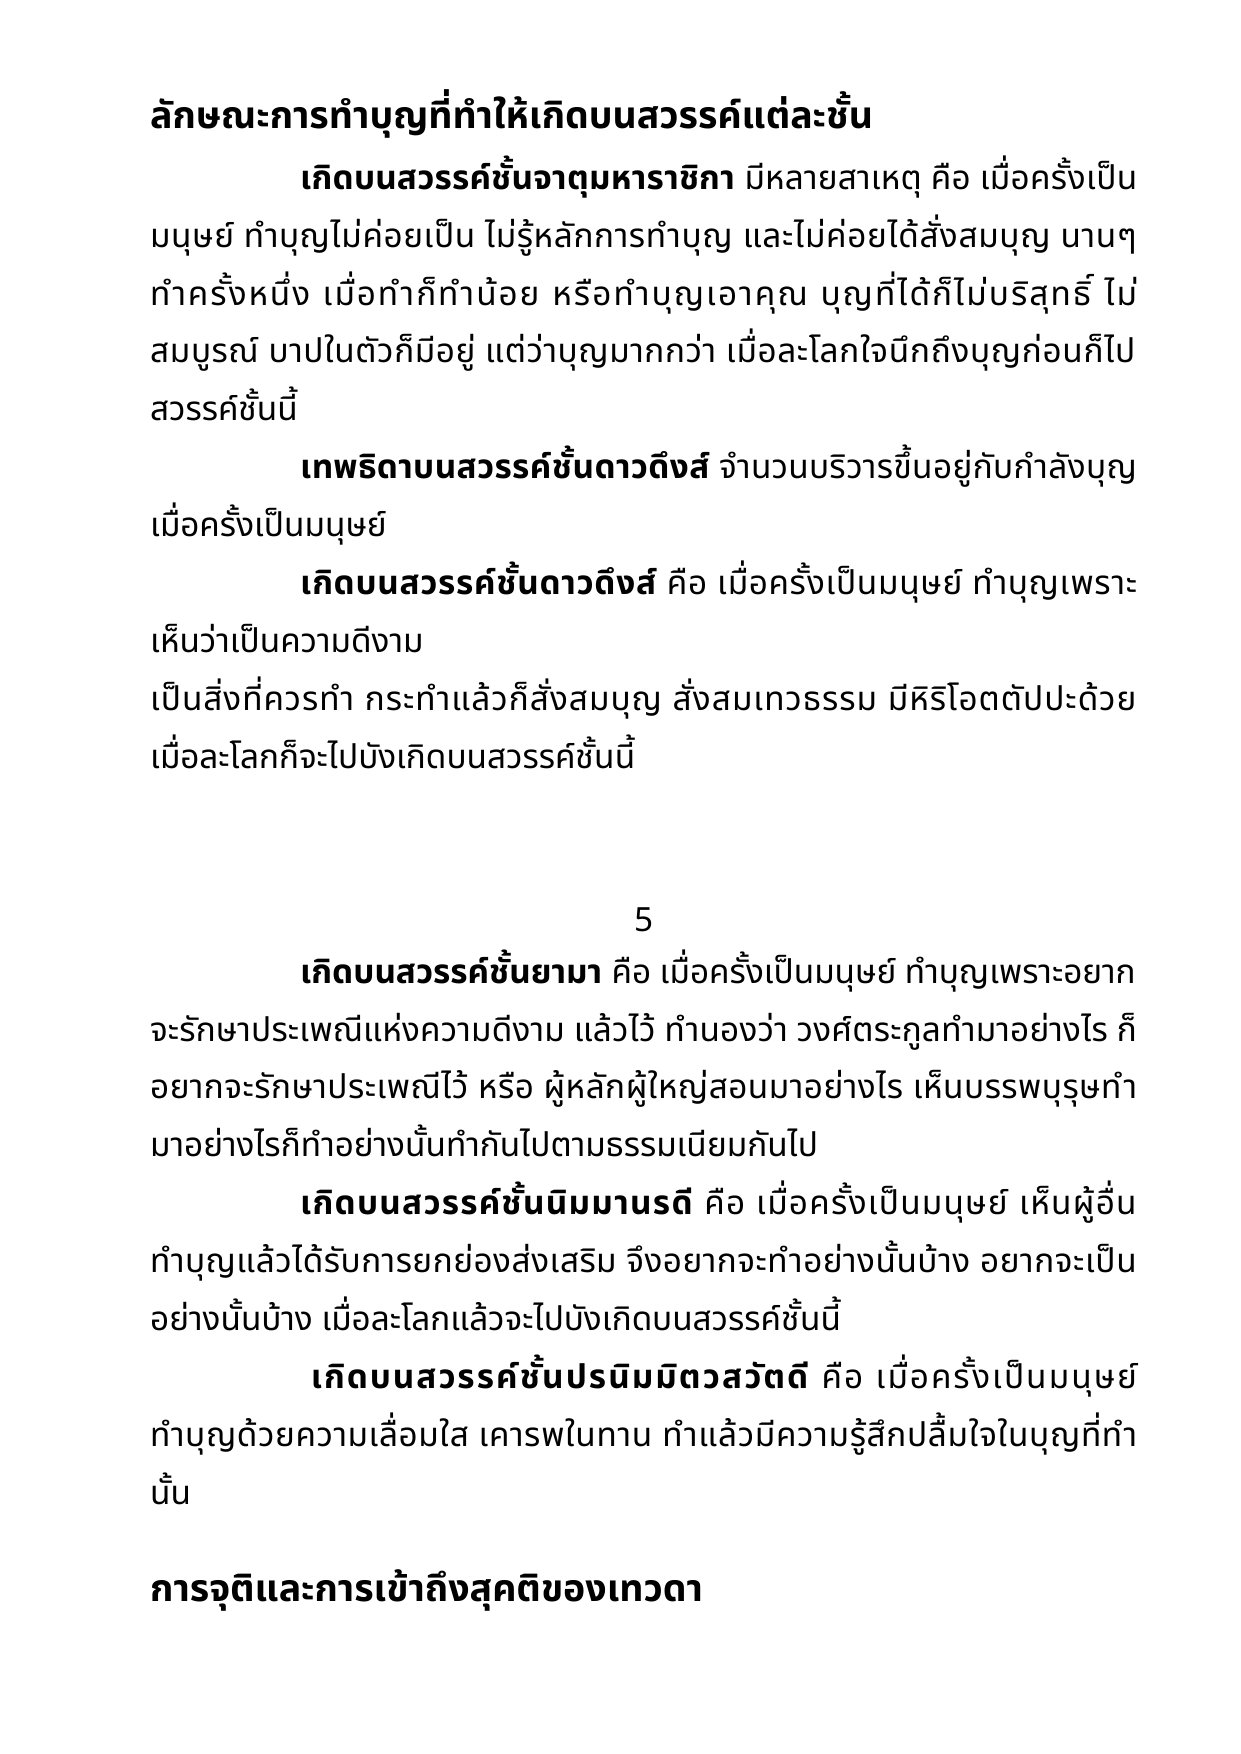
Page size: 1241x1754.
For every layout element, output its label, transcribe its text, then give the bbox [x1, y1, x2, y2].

text เป็นสิ่งที่ควรทำ กระทำแล้วก็สั่งสมบุญ สั่งสมเทวธรรม มีหิริโอตตัปปะด้วย เมื่อละโลกก็จะไปบังเกิดบนสวรรค์ชั้นนี้ [150, 675, 1137, 783]
text เกิดบนสวรรค์ชั้นยามา คือ เมื่อครั้งเป็นมนุษย์ ทำบุญเพราะอยากจะรักษาประเพณีแห่งความดีงาม แล้วไว้ ทำนองว่า วงศ์ตระกูลทำมาอย่างไร ก็อยากจะรักษาประเพณีไว้ หรือ ผู้หลักผู้ใหญ่สอนมาอย่างไร เห็นบรรพบุรุษทำมาอย่างไรก็ทำอย่างนั้นทำกันไปตามธรรมเนียมกันไป [150, 948, 1137, 1172]
text ลักษณะการทำบุญที่ทำให้เกิดบนสวรรค์แต่ละชั้น [150, 89, 1137, 145]
text 5 [150, 895, 1137, 941]
text การจุติและการเข้าถึงสุคติของเทวดา [150, 1562, 1137, 1618]
text เกิดบนสวรรค์ชั้นดาวดึงส์ คือ เมื่อครั้งเป็นมนุษย์ ทำบุญเพราะเห็นว่าเป็นความดีงาม [150, 559, 1137, 668]
text เกิดบนสวรรค์ชั้นนิมมานรดี คือ เมื่อครั้งเป็นมนุษย์ เห็นผู้อื่นทำบุญแล้วได้รับการยกย่องส่งเสริม จึงอยากจะทำอย่างนั้นบ้าง อยากจะเป็นอย่างนั้นบ้าง เมื่อละโลกแล้วจะไปบังเกิดบนสวรรค์ชั้นนี้ [150, 1179, 1137, 1346]
text เทพธิดาบนสวรรค์ชั้นดาวดึงส์ จำนวนบริวารขึ้นอยู่กับกำลังบุญเมื่อครั้งเป็นมนุษย์ [150, 443, 1137, 552]
text เกิดบนสวรรค์ชั้นปรนิมมิตวสวัตดี คือ เมื่อครั้งเป็นมนุษย์ ทำบุญด้วยความเลื่อมใส เคารพในทาน ทำแล้วมีความรู้สึกปลื้มใจในบุญที่ทำนั้น [150, 1353, 1137, 1519]
text เกิดบนสวรรค์ชั้นจาตุมหาราชิกา มีหลายสาเหตุ คือ เมื่อครั้งเป็นมนุษย์ ทำบุญไม่ค่อยเป็น ไม่รู้หลักการทำบุญ และไม่ค่อยได้สั่งสมบุญ นานๆ ทำครั้งหนึ่ง เมื่อทำก็ทำน้อย หรือทำบุญเอาคุณ บุญที่ได้ก็ไม่บริสุทธิ์ ไม่สมบูรณ์ บาปในตัวก็มีอยู่ แต่ว่าบุญมากกว่า เมื่อละโลกใจนึกถึงบุญก่อนก็ไปสวรรค์ชั้นนี้ [150, 154, 1137, 436]
